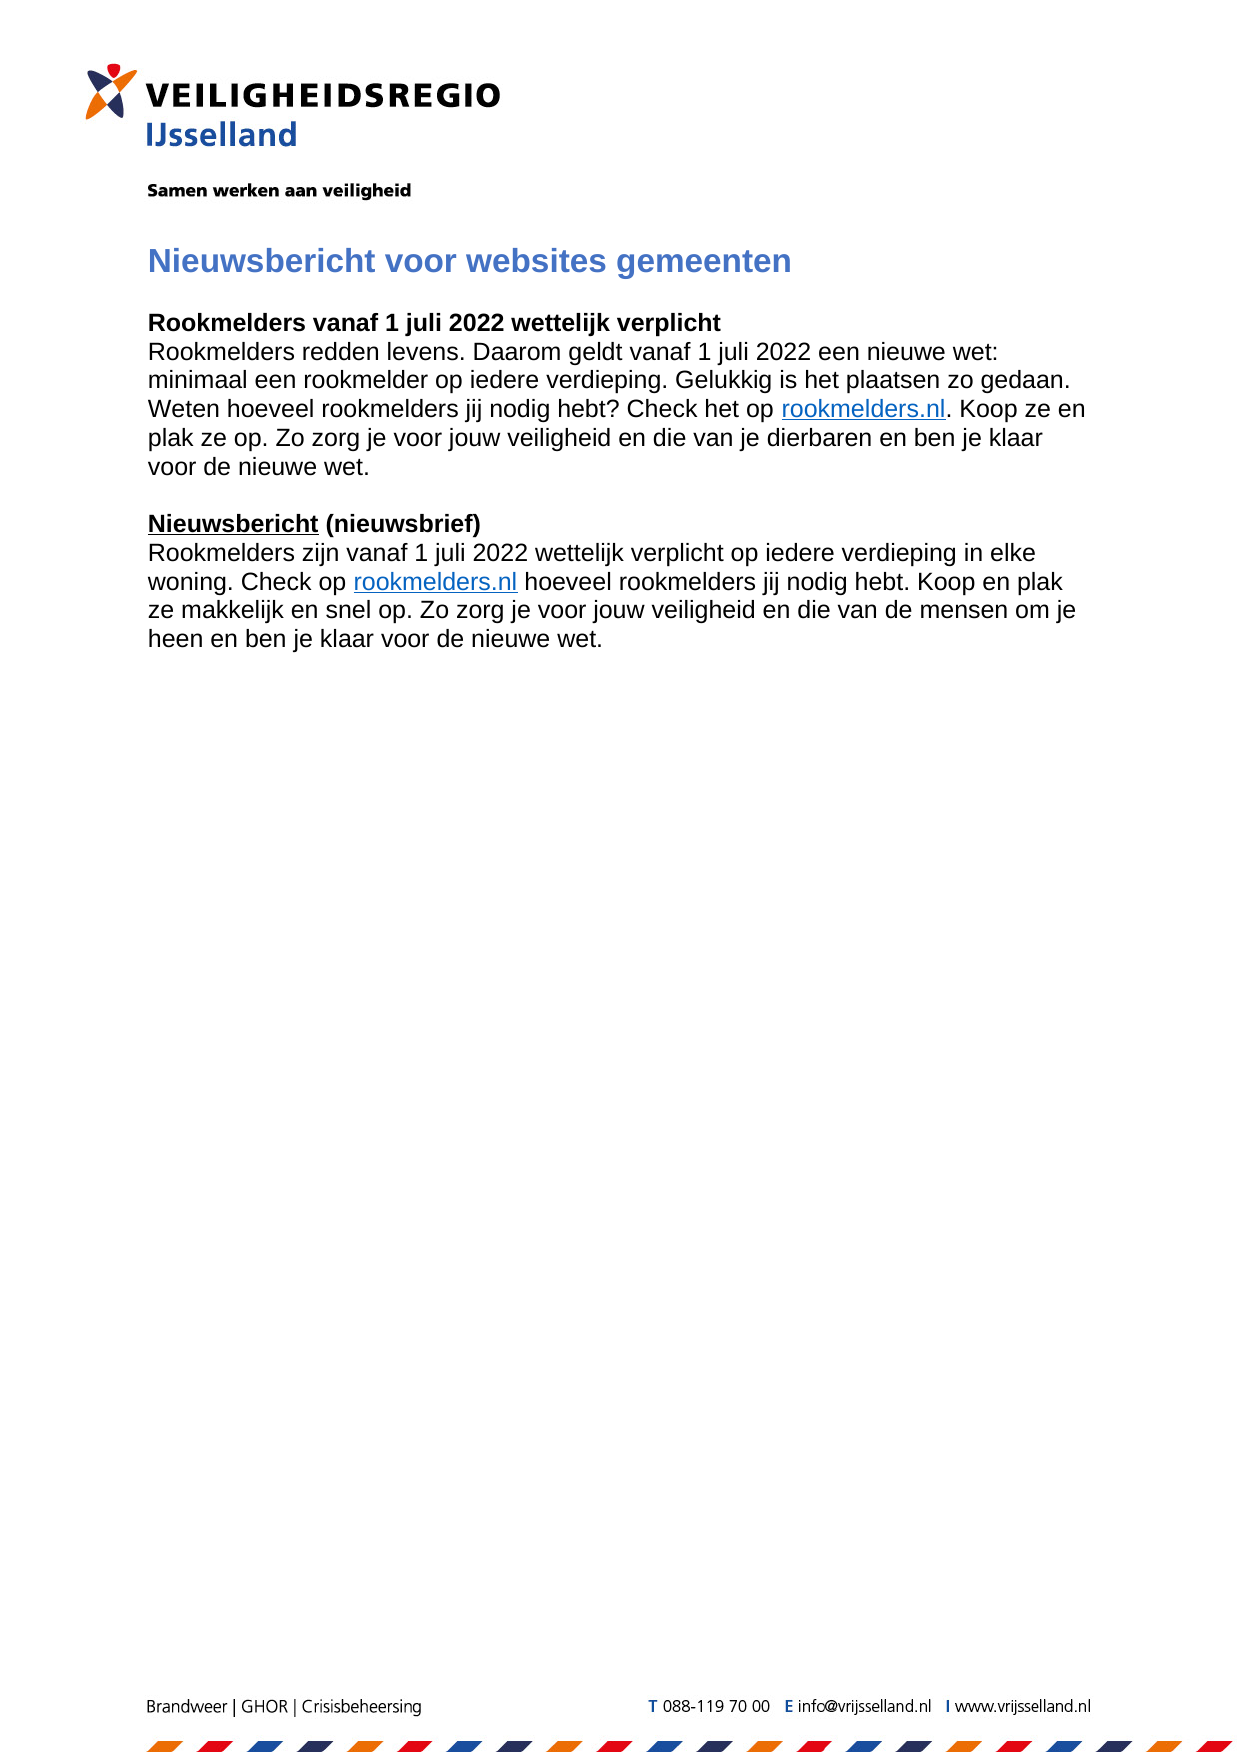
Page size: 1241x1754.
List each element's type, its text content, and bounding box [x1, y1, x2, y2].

text Nieuwsbericht (nieuwsbrief) [148, 509, 1093, 538]
text Nieuwsbericht voor websites gemeenten [148, 241, 1093, 279]
text Rookmelders zijn vanaf 1 juli 2022 wettelijk verplicht op iedere verdieping in elke woning. Check op rookmelders.nl hoeveel rookmelders jij nodig hebt. Koop en plak ze makkelijk en snel op. Zo zorg je voor jouw veiligheid en die van de mensen om je heen en ben je klaar voor de nieuwe wet. [148, 538, 1093, 653]
picture [1, 4, 1237, 1752]
text Rookmelders vanaf 1 juli 2022 wettelijk verplicht [148, 308, 1093, 337]
text Rookmelders redden levens. Daarom geldt vanaf 1 juli 2022 een nieuwe wet: minimaal een rookmelder op iedere verdieping. Gelukkig is het plaatsen zo gedaan. Weten hoeveel rookmelders jij nodig hebt? Check het op rookmelders.nl. Koop ze en plak ze op. Zo zorg je voor jouw veiligheid en die van je dierbaren en ben je klaar voor de nieuwe wet. [148, 337, 1093, 480]
